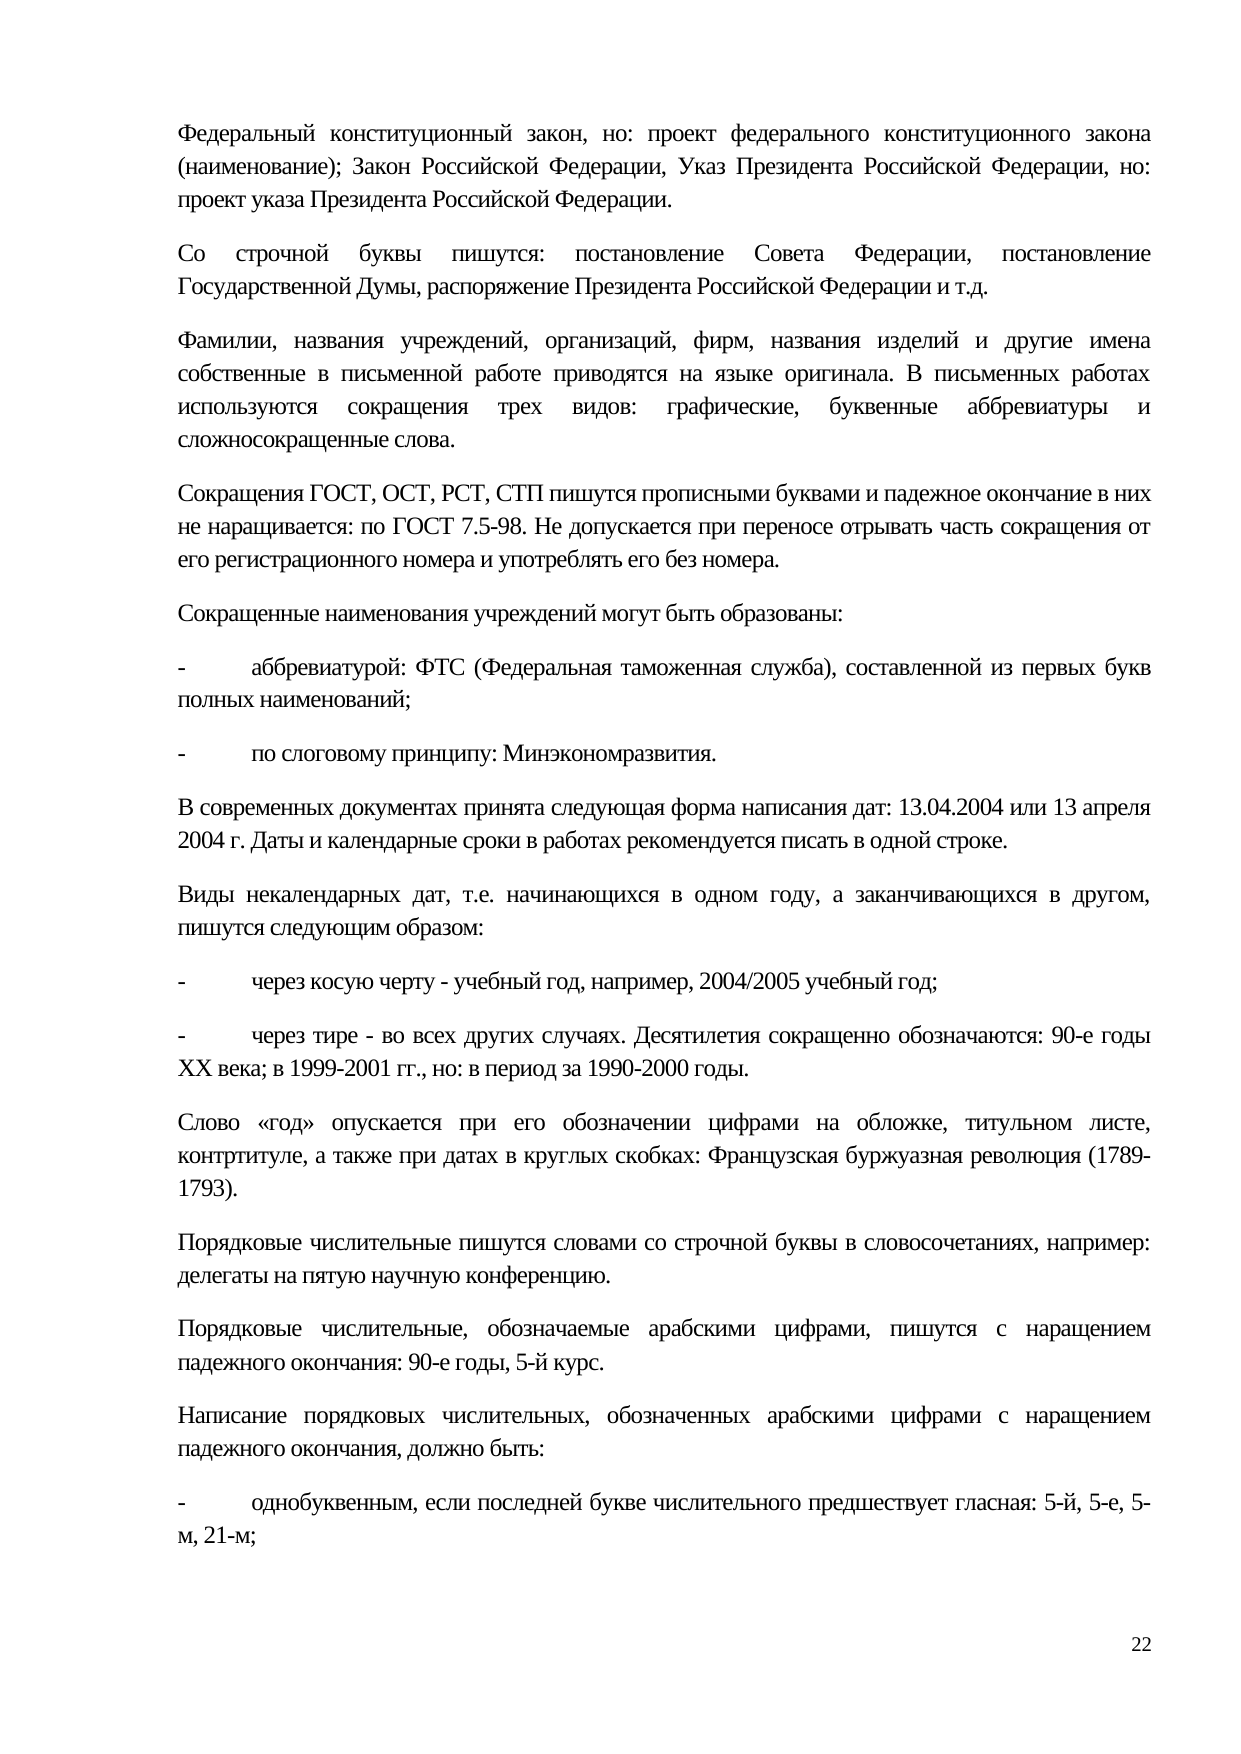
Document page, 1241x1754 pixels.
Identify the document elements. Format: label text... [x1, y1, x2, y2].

text - через косую черту - учебный год, например, 2004/2005 учебный год; [177, 966, 1152, 995]
text - через тире - во всех других случаях. Десятилетия сокращенно обозначаются: 90-е годы XX века; в 1999-2001 гг., но: в период за 1990-2000 годы. [177, 1020, 1152, 1082]
text Сокращения ГОСТ, ОСТ, РСТ, СТП пишутся прописными буквами и падежное окончание в них не наращивается: по ГОСТ 7.5-98. Не допускается при переносе отрывать часть сокращения от его регистрационного номера и употреблять его без номера. [177, 478, 1152, 573]
text Фамилии, названия учреждений, организаций, фирм, названия изделий и другие имена собственные в письменной работе приводятся на языке оригинала. В письменных работах используются сокращения трех видов: графические, буквенные аббревиатуры и сложносокращенные слова. [177, 325, 1152, 453]
text - по слоговому принципу: Минэкономразвития. [177, 738, 1152, 767]
text Сокращенные наименования учреждений могут быть образованы: [177, 598, 1152, 626]
text Слово «год» опускается при его обозначении цифрами на обложке, титульном листе, контртитуле, а также при датах в круглых скобках: Французская буржуазная революция (1789-1793). [177, 1107, 1152, 1202]
text Порядковые числительные, обозначаемые арабскими цифрами, пишутся с наращением падежного окончания: 90-е годы, 5-й курс. [177, 1313, 1152, 1375]
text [177, 118, 1152, 213]
text - однобуквенным, если последней букве числительного предшествует гласная: 5-й, 5-е, 5-м, 21-м; [177, 1487, 1152, 1549]
text Виды некалендарных дат, т.е. начинающихся в одном году, а заканчивающихся в другом, пишутся следующим образом: [177, 879, 1152, 941]
text Написание порядковых числительных, обозначенных арабскими цифрами с наращением падежного окончания, должно быть: [177, 1400, 1152, 1462]
text В современных документах принята следующая форма написания дат: 13.04.2004 или 13 апреля 2004 г. Даты и календарные сроки в работах рекомендуется писать в одной строке. [177, 792, 1152, 854]
text - аббревиатурой: ФТС (Федеральная таможенная служба), составленной из первых букв полных наименований; [177, 652, 1152, 713]
text Порядковые числительные пишутся словами со строчной буквы в словосочетаниях, например: делегаты на пятую научную конференцию. [177, 1227, 1152, 1288]
text Со строчной буквы пишутся: постановление Совета Федерации, постановление Государственной Думы, распоряжение Президента Российской Федерации и т.д. [177, 238, 1152, 300]
